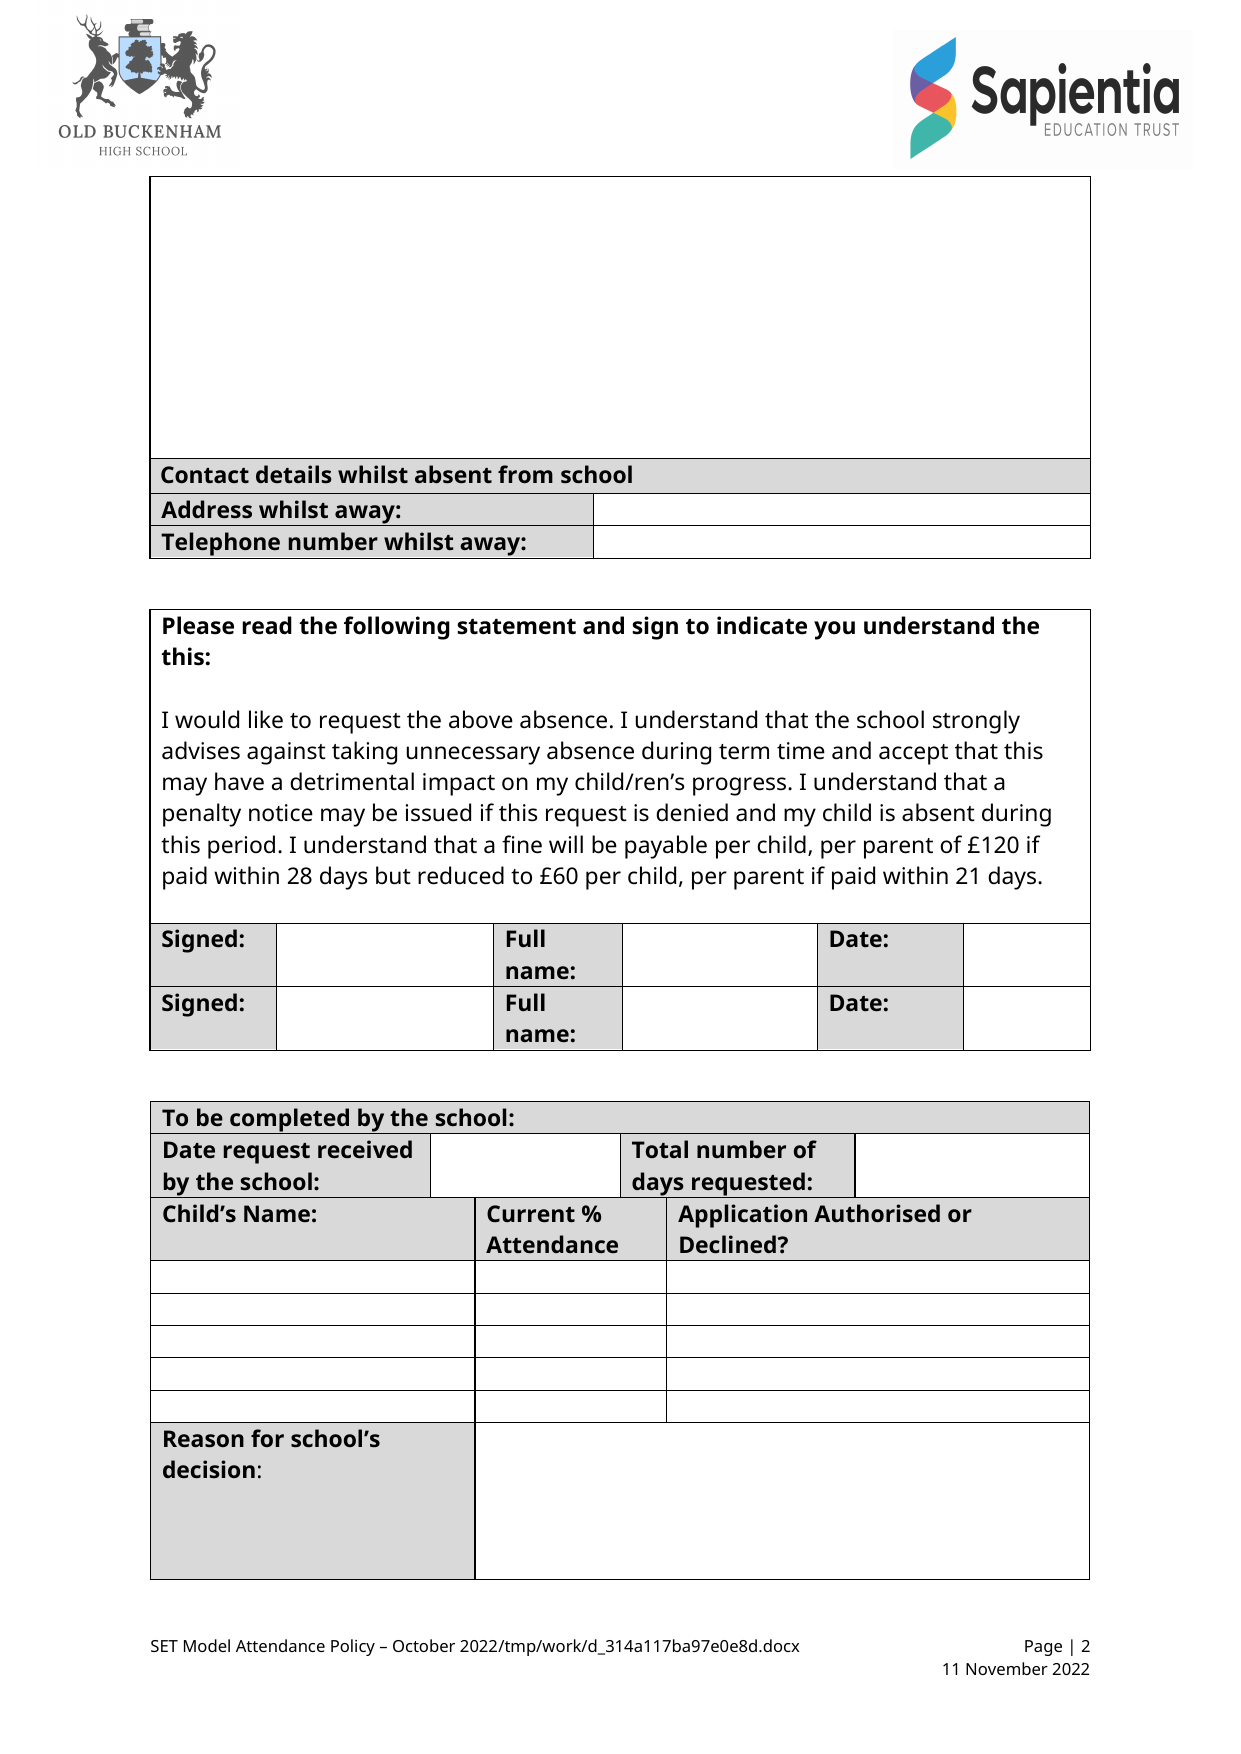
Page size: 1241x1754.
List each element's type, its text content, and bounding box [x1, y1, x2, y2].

table_cell [667, 1358, 1089, 1389]
table_cell [594, 526, 1090, 557]
table_cell Date request received by the school: [151, 1134, 430, 1197]
table_cell [667, 1261, 1089, 1293]
table_cell Full name: [494, 987, 622, 1049]
table_cell [151, 177, 1090, 458]
table_cell [476, 1261, 666, 1293]
table_cell Contact details whilst absent from school [151, 459, 1090, 493]
table_header To be completed by the school: [151, 1102, 1089, 1133]
table_cell [151, 1261, 474, 1293]
picture [893, 29, 1194, 169]
table_cell Telephone number whilst away: [151, 526, 593, 557]
picture [36, 0, 244, 176]
table_cell [151, 1326, 474, 1357]
table_cell Total number of days requested: [621, 1134, 854, 1197]
table_cell [277, 987, 493, 1049]
table_cell Signed: [151, 924, 276, 986]
table_cell [623, 987, 817, 1049]
table_cell Application Authorised or Declined? [667, 1198, 1089, 1260]
table_cell [594, 494, 1090, 525]
table_cell Child’s Name: [151, 1198, 474, 1260]
table_cell [151, 1294, 474, 1325]
table_cell Date: [818, 924, 963, 986]
table_cell [151, 1358, 474, 1389]
table_cell [856, 1134, 1089, 1197]
table_cell [964, 987, 1090, 1049]
table_cell Date: [818, 987, 963, 1049]
table_cell [277, 924, 493, 986]
table_cell [667, 1326, 1089, 1357]
table_cell [476, 1294, 666, 1325]
table_cell Signed: [151, 987, 276, 1049]
table_cell [964, 924, 1090, 986]
table_cell [667, 1294, 1089, 1325]
table_cell Reason for school’s decision: [151, 1423, 474, 1579]
table_cell [476, 1391, 666, 1422]
table_header Please read the following statement and sign to indicate you understand the this: I would like to request the above absence. I understand that the school strongly advises against taking unnecessary absence during term time and accept that this may have a detrimental impact on my child/ren’s progress. I understand that a penalty notice may be issued if this request is denied and my child is absent during this period. I understand that a fine will be payable per child, per parent of £120 if paid within 28 days but reduced to £60 per child, per parent if paid within 21 days. [151, 610, 1090, 922]
table_cell [476, 1358, 666, 1389]
table_cell [623, 924, 817, 986]
table_cell [151, 1391, 474, 1422]
table_cell Current % Attendance [476, 1198, 666, 1260]
table_cell [667, 1391, 1089, 1422]
table_cell [476, 1423, 1089, 1579]
table_cell [431, 1134, 620, 1197]
table_cell Address whilst away: [151, 494, 593, 525]
table_cell [476, 1326, 666, 1357]
table_cell Full name: [494, 924, 622, 986]
